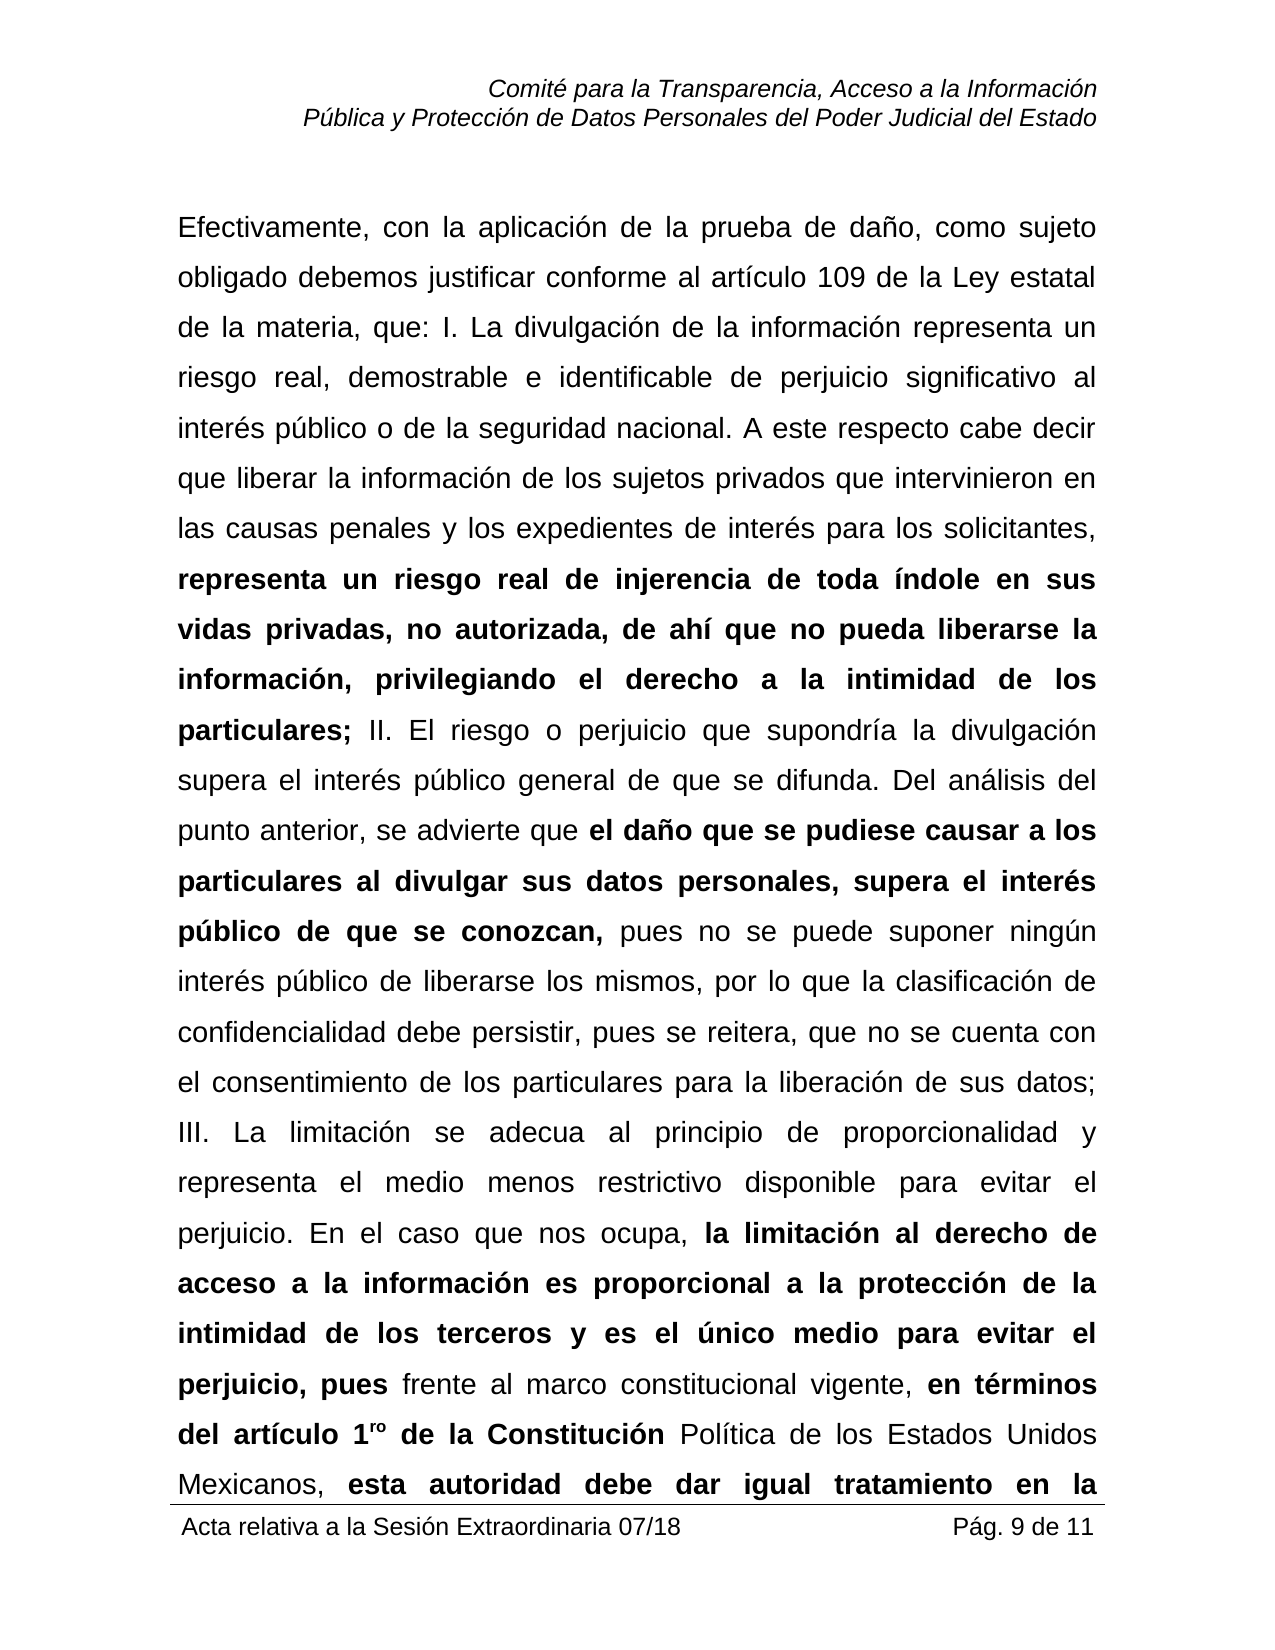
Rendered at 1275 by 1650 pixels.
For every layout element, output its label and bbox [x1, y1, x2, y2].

text [177, 209, 1098, 1501]
